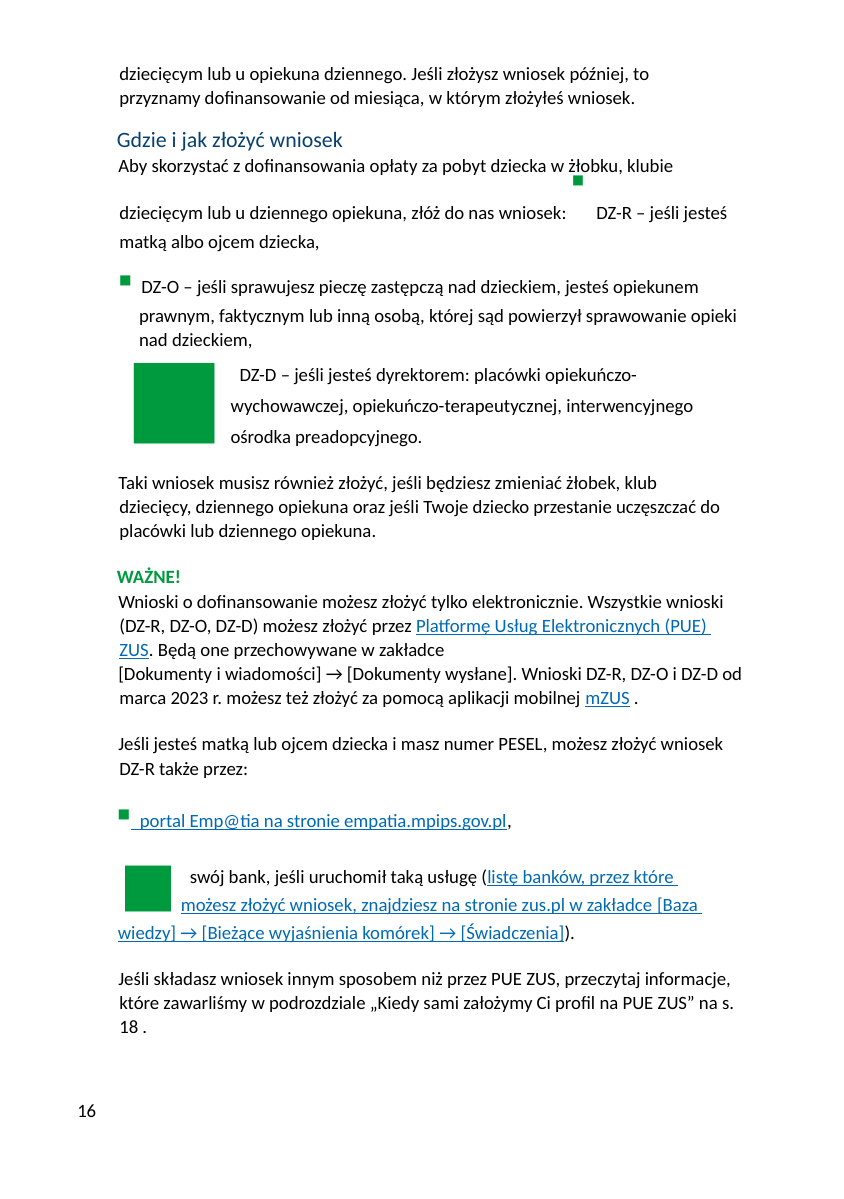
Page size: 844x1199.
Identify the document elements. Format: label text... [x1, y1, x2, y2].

text Aby skorzystać z dofinansowania opłaty za pobyt dziecka w żłobku, klubie dziecięcym lub u dziennego opiekuna, złóż do nas wniosek: DZ-R – jeśli jesteś matką albo ojcem dziecka, [118, 155, 744, 253]
subtitle Gdzie i jak złożyć wniosek [117, 126, 641, 153]
text WAŻNE! [117, 565, 749, 588]
text DZ-D – jeśli jesteś dyrektorem: placówki opiekuńczo-wychowawczej, opiekuńczo-terapeutycznej, interwencyjnego ośrodka preadopcyjnego. [118, 363, 744, 448]
text [Dokumenty i wiadomości] → [Dokumenty wysłane]. Wnioski DZ-R, DZ-O i DZ-D od marca 2023 r. możesz też złożyć za pomocą aplikacji mobilnej mZUS . [118, 662, 744, 709]
text Jeśli jesteś matką lub ojcem dziecka i masz numer PESEL, możesz złożyć wniosek DZ-R także przez: [118, 733, 744, 779]
text ▪ portal Emp@tia na stronie empatia.mpips.gov.pl, [117, 789, 747, 838]
text Jeśli składasz wniosek innym sposobem niż przez PUE ZUS, przeczytaj informacje, które zawarliśmy w podrozdziale „Kiedy sami założymy Ci profil na PUE ZUS” na s. 18 . [118, 967, 744, 1038]
text Wnioski o dofinansowanie możesz złożyć tylko elektronicznie. Wszystkie wnioski (DZ-R, DZ-O, DZ-D) możesz złożyć przez Platformę Usług Elektronicznych (PUE) ZUS. Będą one przechowywane w zakładce [118, 590, 744, 661]
text ▪ DZ-O – jeśli sprawujesz pieczę zastępczą nad dzieckiem, jesteś opiekunem prawnym, faktycznym lub inną osobą, której sąd powierzył sprawowanie opieki nad dzieckiem, [118, 254, 744, 351]
text swój bank, jeśli uruchomił taką usługę (listę banków, przez które możesz złożyć wniosek, znajdziesz na stronie zus.pl w zakładce [Baza wiedzy] → [Bieżące wyjaśnienia komórek] → [Świadczenia]). [117, 866, 720, 944]
text Taki wniosek musisz również złożyć, jeśli będziesz zmieniać żłobek, klub dziecięcy, dziennego opiekuna oraz jeśli Twoje dziecko przestanie uczęszczać do placówki lub dziennego opiekuna. [118, 471, 723, 542]
